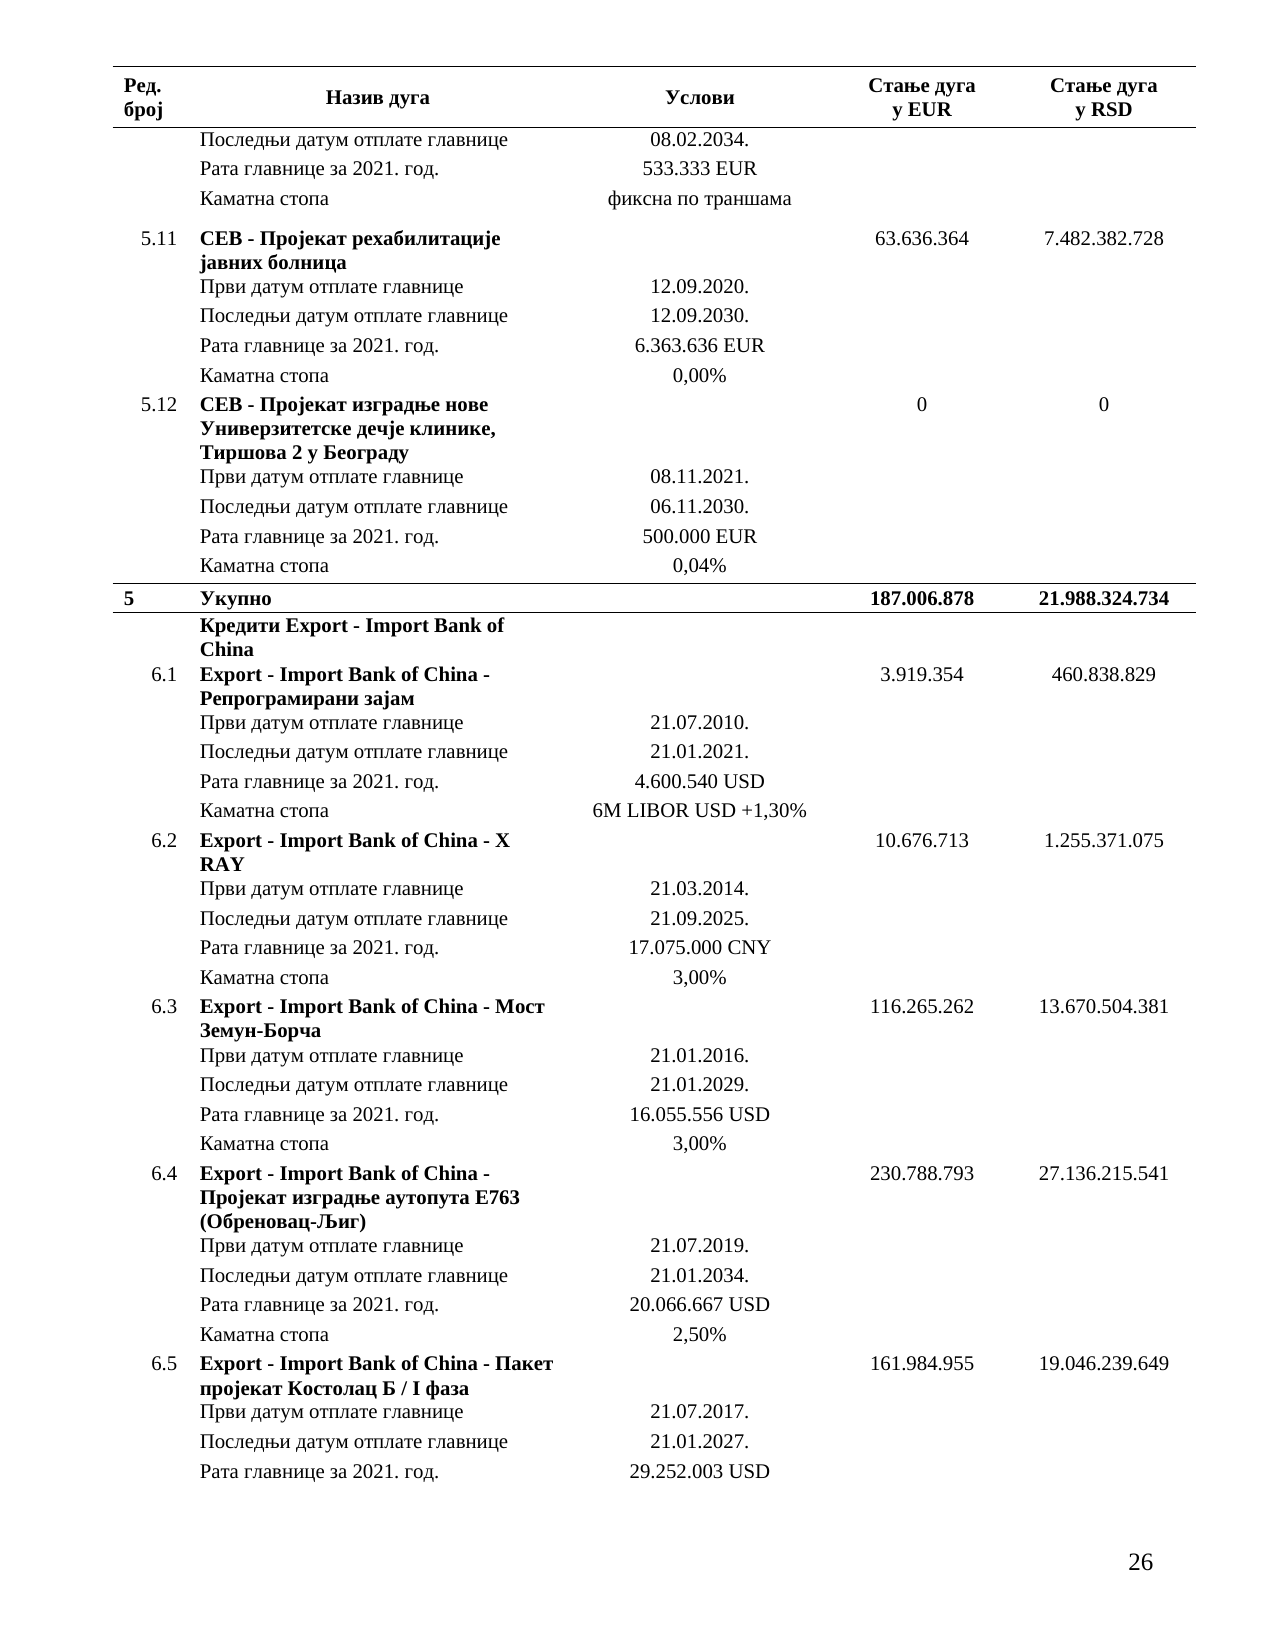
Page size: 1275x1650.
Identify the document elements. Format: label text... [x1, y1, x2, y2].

table_header Стање дуга у RSD [1011, 67, 1196, 127]
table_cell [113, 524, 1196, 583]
table_header Ред. број [113, 67, 188, 127]
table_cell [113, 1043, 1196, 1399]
table_header Стање дуга у EUR [832, 67, 1011, 127]
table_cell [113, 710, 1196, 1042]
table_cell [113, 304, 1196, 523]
table_header Услови [567, 67, 832, 127]
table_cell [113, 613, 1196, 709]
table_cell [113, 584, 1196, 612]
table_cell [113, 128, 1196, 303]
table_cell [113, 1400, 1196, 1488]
table_header Назив дуга [188, 67, 567, 127]
